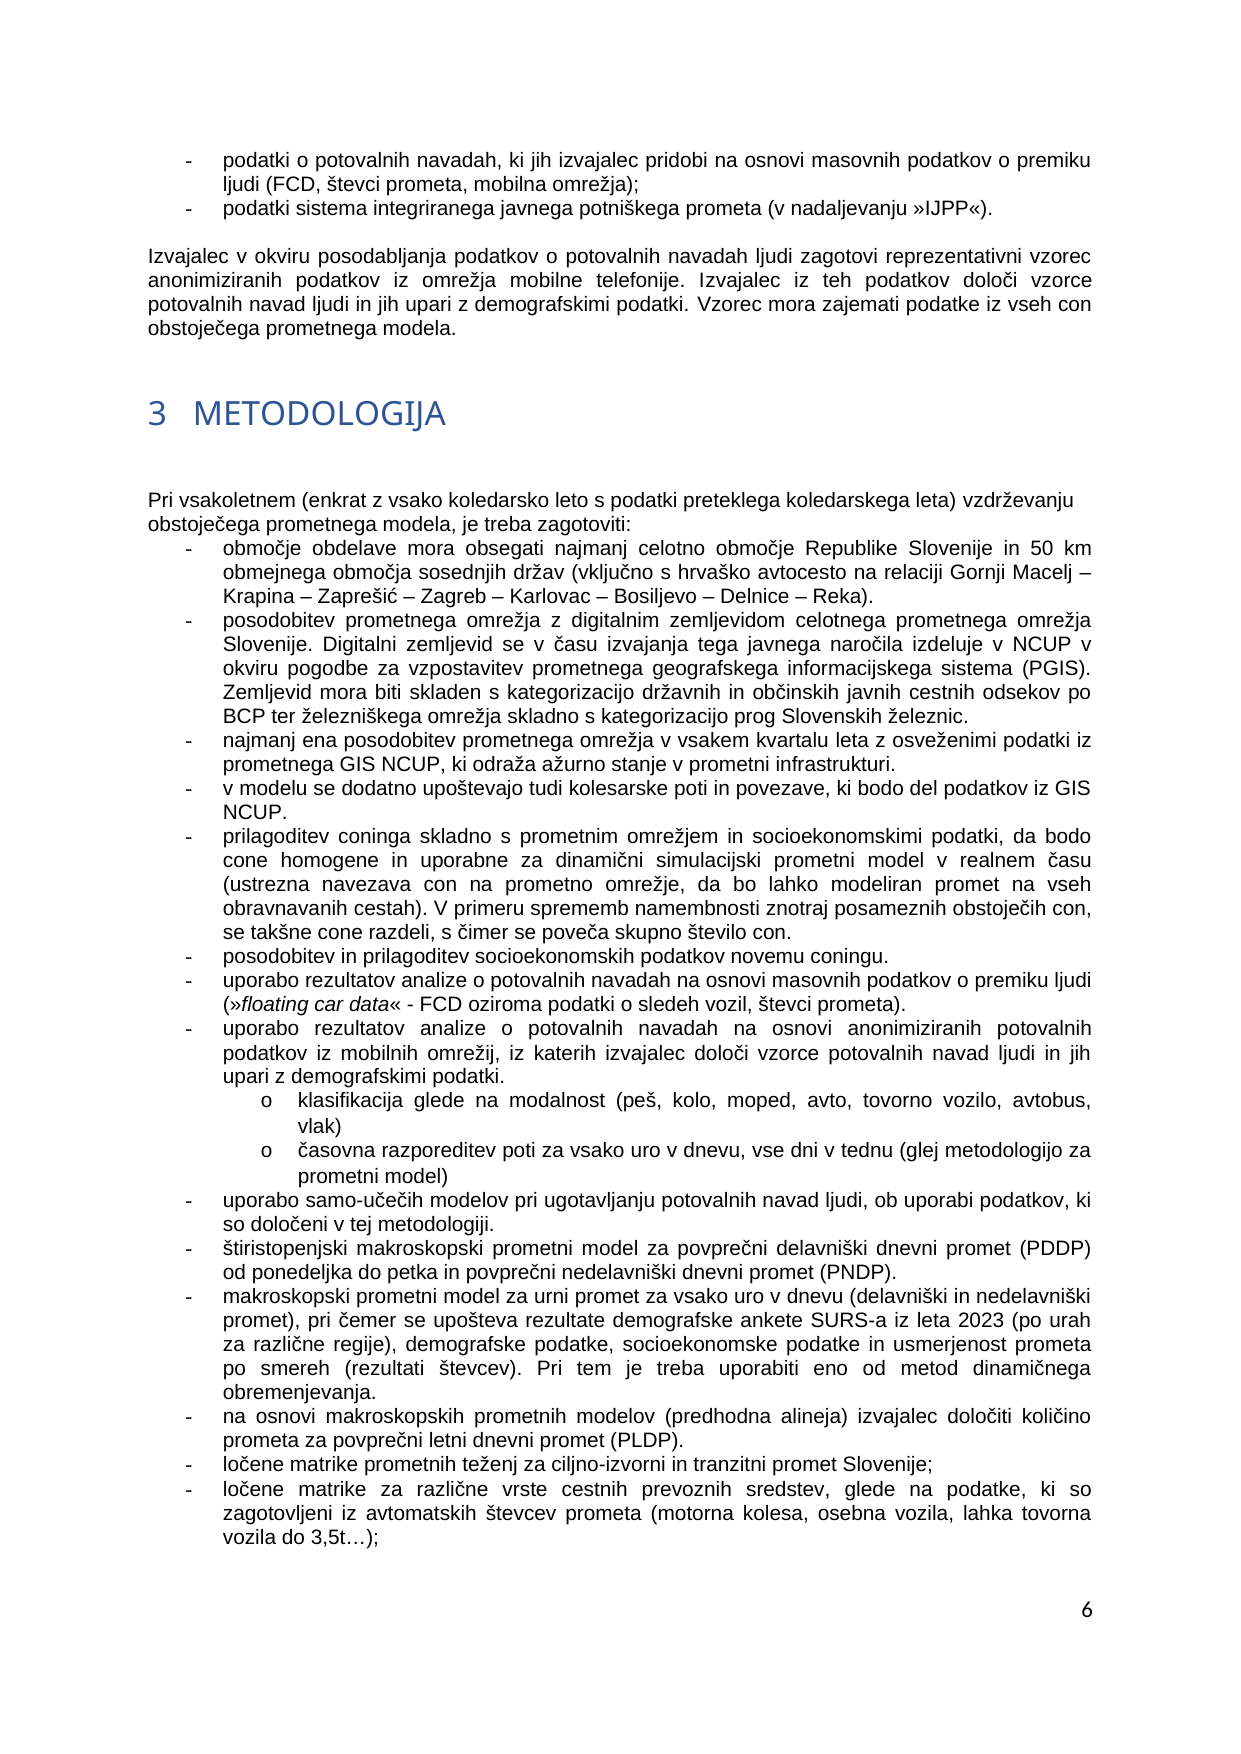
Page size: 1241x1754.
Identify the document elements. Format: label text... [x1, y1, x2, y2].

list uporabo samo-učečih modelov pri ugotavljanju potovalnih navad ljudi, ob uporabi podatkov, ki so določeni v tej metodologiji. [185, 1188, 1093, 1236]
list ločene matrike za različne vrste cestnih prevoznih sredstev, glede na podatke, ki so zagotovljeni iz avtomatskih števcev prometa (motorna kolesa, osebna vozila, lahka tovorna vozila do 3,5t…); [185, 1476, 1093, 1548]
list ločene matrike prometnih teženj za ciljno-izvorni in tranzitni promet Slovenije; [185, 1452, 1093, 1476]
list posodobitev in prilagoditev socioekonomskih podatkov novemu coningu. [185, 944, 1093, 968]
list območje obdelave mora obsegati najmanj celotno območje Republike Slovenije in 50 km obmejnega območja sosednjih držav (vključno s hrvaško avtocesto na relaciji Gornji Macelj – Krapina – Zaprešić – Zagreb – Karlovac – Bosiljevo – Delnice – Reka). [185, 536, 1093, 608]
list prilagoditev coninga skladno s prometnim omrežjem in socioekonomskimi podatki, da bodo cone homogene in uporabne za dinamični simulacijski prometni model v realnem času (ustrezna navezava con na prometno omrežje, da bo lahko modeliran promet na vseh obravnavanih cestah). V primeru sprememb namembnosti znotraj posameznih obstoječih con, se takšne cone razdeli, s čimer se poveča skupno število con. [185, 824, 1093, 944]
text Pri vsakoletnem (enkrat z vsako koledarsko leto s podatki preteklega koledarskega leta) vzdrževanju obstoječega prometnega modela, je treba zagotoviti: [148, 488, 1093, 536]
list štiristopenjski makroskopski prometni model za povprečni delavniški dnevni promet (PDDP) od ponedeljka do petka in povprečni nedelavniški dnevni promet (PNDP). [185, 1236, 1093, 1284]
list podatki sistema integriranega javnega potniškega prometa (v nadaljevanju »IJPP«). [185, 196, 1093, 220]
list uporabo rezultatov analize o potovalnih navadah na osnovi anonimiziranih potovalnih podatkov iz mobilnih omrežij, iz katerih izvajalec določi vzorce potovalnih navad ljudi in jih upari z demografskimi podatki. [185, 1016, 1093, 1088]
list najmanj ena posodobitev prometnega omrežja v vsakem kvartalu leta z osveženimi podatki iz prometnega GIS NCUP, ki odraža ažurno stanje v prometni infrastrukturi. [185, 728, 1093, 776]
list makroskopski prometni model za urni promet za vsako uro v dnevu (delavniški in nedelavniški promet), pri čemer se upošteva rezultate demografske ankete SURS-a iz leta 2023 (po urah za različne regije), demografske podatke, socioekonomske podatke in usmerjenost prometa po smereh (rezultati števcev). Pri tem je treba uporabiti eno od metod dinamičnega obremenjevanja. [185, 1284, 1093, 1404]
text Izvajalec v okviru posodabljanja podatkov o potovalnih navadah ljudi zagotovi reprezentativni vzorec anonimiziranih podatkov iz omrežja mobilne telefonije. Izvajalec iz teh podatkov določi vzorce potovalnih navad ljudi in jih upari z demografskimi podatki. Vzorec mora zajemati podatke iz vseh con obstoječega prometnega modela. [148, 244, 1093, 340]
list uporabo rezultatov analize o potovalnih navadah na osnovi masovnih podatkov o premiku ljudi (»floating car data« - FCD oziroma podatki o sledeh vozil, števci prometa). [185, 968, 1093, 1016]
list podatki o potovalnih navadah, ki jih izvajalec pridobi na osnovi masovnih podatkov o premiku ljudi (FCD, števci prometa, mobilna omrežja); [185, 148, 1093, 196]
list na osnovi makroskopskih prometnih modelov (predhodna alineja) izvajalec določiti količino prometa za povprečni letni dnevni promet (PLDP). [185, 1404, 1093, 1452]
list v modelu se dodatno upoštevajo tudi kolesarske poti in povezave, ki bodo del podatkov iz GIS NCUP. [185, 776, 1093, 824]
subtitle METODOLOGIJA [148, 390, 1093, 435]
list časovna razporeditev poti za vsako uro v dnevu, vse dni v tednu (glej metodologijo za prometni model) [260, 1138, 1093, 1188]
list posodobitev prometnega omrežja z digitalnim zemljevidom celotnega prometnega omrežja Slovenije. Digitalni zemljevid se v času izvajanja tega javnega naročila izdeluje v NCUP v okviru pogodbe za vzpostavitev prometnega geografskega informacijskega sistema (PGIS). Zemljevid mora biti skladen s kategorizacijo državnih in občinskih javnih cestnih odsekov po BCP ter železniškega omrežja skladno s kategorizacijo prog Slovenskih železnic. [185, 608, 1093, 728]
list klasifikacija glede na modalnost (peš, kolo, moped, avto, tovorno vozilo, avtobus, vlak) [260, 1088, 1093, 1138]
